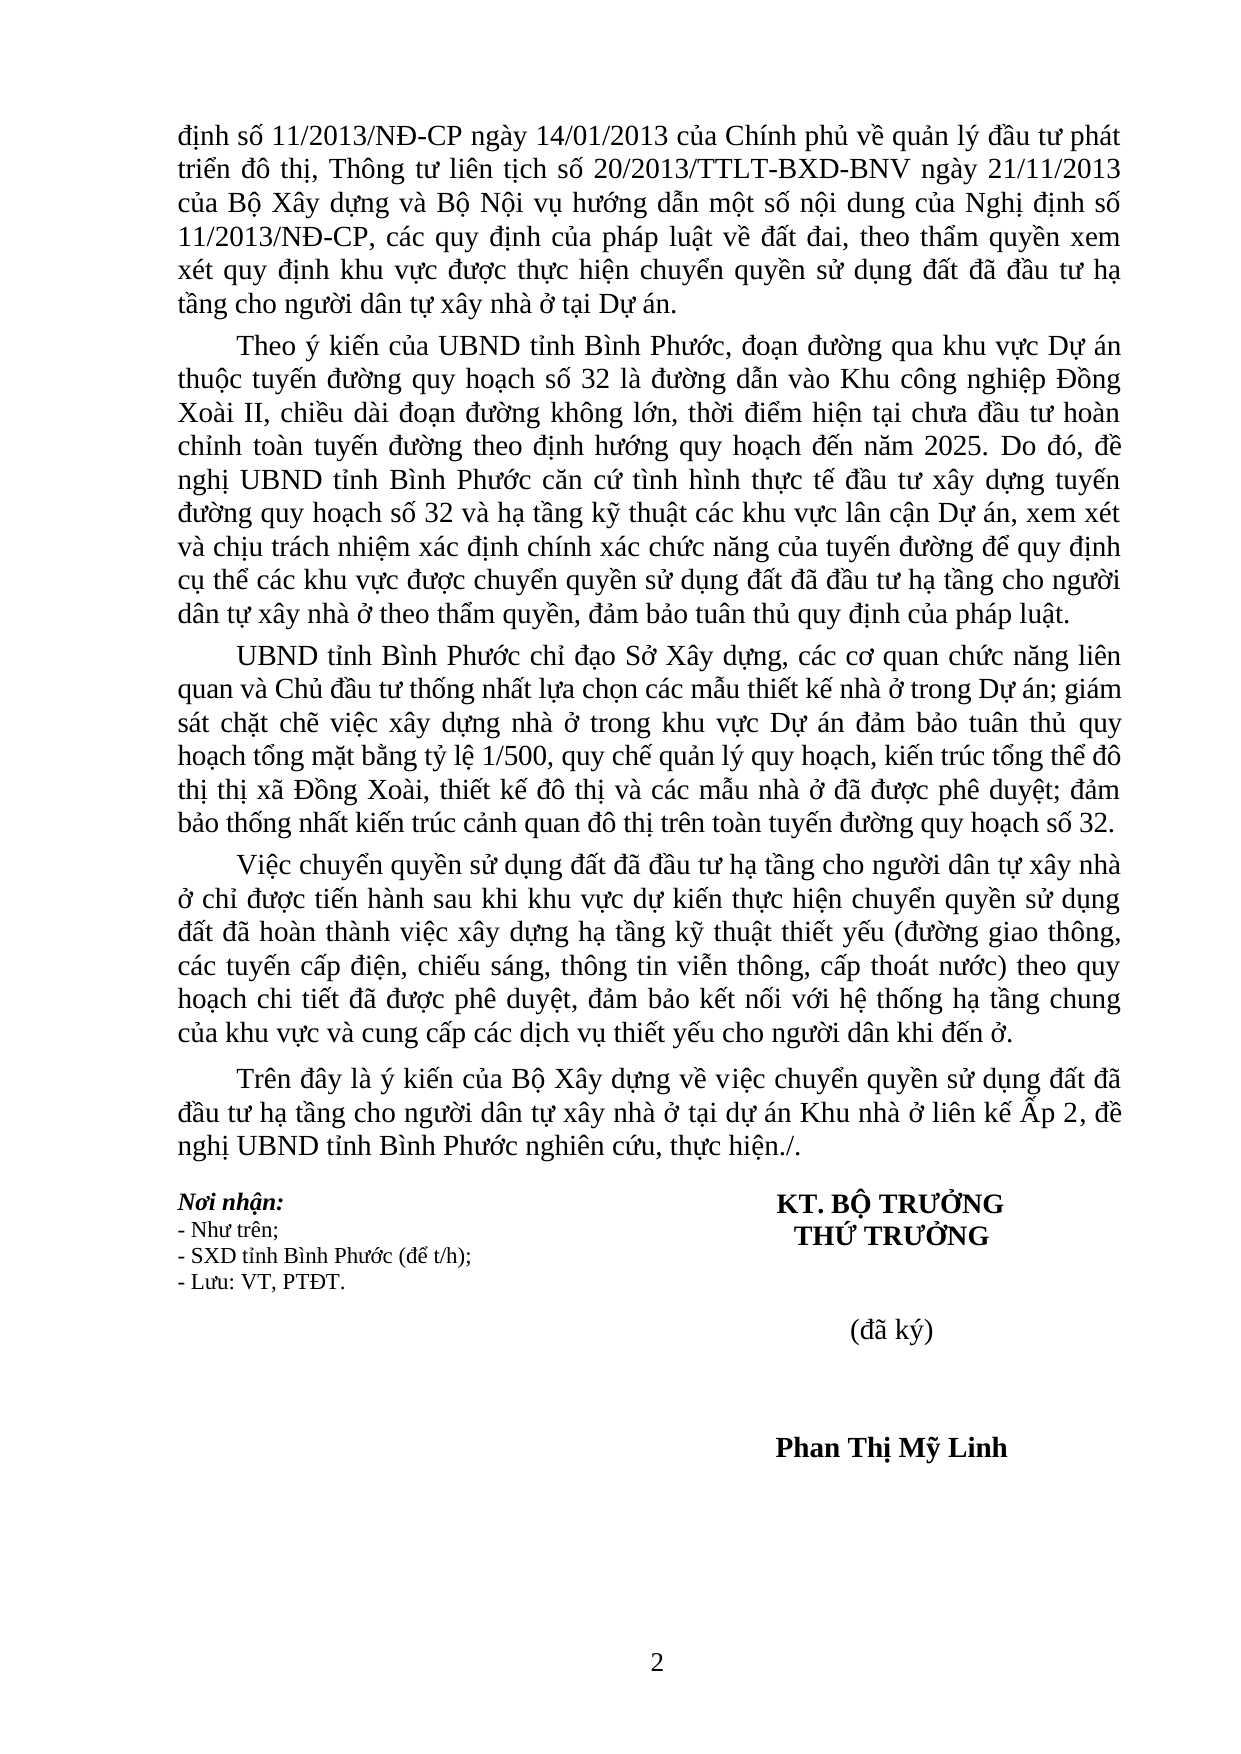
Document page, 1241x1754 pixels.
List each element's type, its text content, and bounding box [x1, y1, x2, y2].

table_header Nơi nhận: - Như trên; - SXD tỉnh Bình Phước (để t/h); - Lưu: VT, PTĐT. [166, 1187, 635, 1464]
text Trên đây là ý kiến của Bộ Xây dựng về việc chuyển quyền sử dụng đất đã đầu tư hạ tầng cho người dân tự xây nhà ở tại dự án Khu nhà ở liên kế Ấp 2, đề nghị UBND tỉnh Bình Phước nghiên cứu, thực hiện./. [177, 1061, 1122, 1162]
table_header KT. BỘ TRƯỞNG THỨ TRƯỞNG (đã ký) Phan Thị Mỹ Linh [635, 1187, 1133, 1464]
text Theo ý kiến của UBND tỉnh Bình Phước, đoạn đường qua khu vực Dự án thuộc tuyến đường quy hoạch số 32 là đường dẫn vào Khu công nghiệp Đồng Xoài II, chiều dài đoạn đường không lớn, thời điểm hiện tại chưa đầu tư hoàn chỉnh toàn tuyến đường theo định hướng quy hoạch đến năm 2025. Do đó, đề nghị UBND tỉnh Bình Phước căn cứ tình hình thực tế đầu tư xây dựng tuyến đường quy hoạch số 32 và hạ tầng kỹ thuật các khu vực lân cận Dự án, xem xét và chịu trách nhiệm xác định chính xác chức năng của tuyến đường để quy định cụ thể các khu vực được chuyển quyền sử dụng đất đã đầu tư hạ tầng cho người dân tự xây nhà ở theo thẩm quyền, đảm bảo tuân thủ quy định của pháp luật. [177, 328, 1122, 629]
text Việc chuyển quyền sử dụng đất đã đầu tư hạ tầng cho người dân tự xây nhà ở chỉ được tiến hành sau khi khu vực dự kiến thực hiện chuyển quyền sử dụng đất đã hoàn thành việc xây dựng hạ tầng kỹ thuật thiết yếu (đường giao thông, các tuyến cấp điện, chiếu sáng, thông tin viễn thông, cấp thoát nước) theo quy hoạch chi tiết đã được phê duyệt, đảm bảo kết nối với hệ thống hạ tầng chung của khu vực và cung cấp các dịch vụ thiết yếu cho người dân khi đến ở. [177, 847, 1122, 1049]
text UBND tỉnh Bình Phước chỉ đạo Sở Xây dựng, các cơ quan chức năng liên quan và Chủ đầu tư thống nhất lựa chọn các mẫu thiết kế nhà ở trong Dự án; giám sát chặt chẽ việc xây dựng nhà ở trong khu vực Dự án đảm bảo tuân thủ quy hoạch tổng mặt bằng tỷ lệ 1/500, quy chế quản lý quy hoạch, kiến trúc tổng thể đô thị thị xã Đồng Xoài, thiết kế đô thị và các mẫu nhà ở đã được phê duyệt; đảm bảo thống nhất kiến trúc cảnh quan đô thị trên toàn tuyến đường quy hoạch số 32. [177, 638, 1122, 839]
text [177, 118, 1122, 319]
